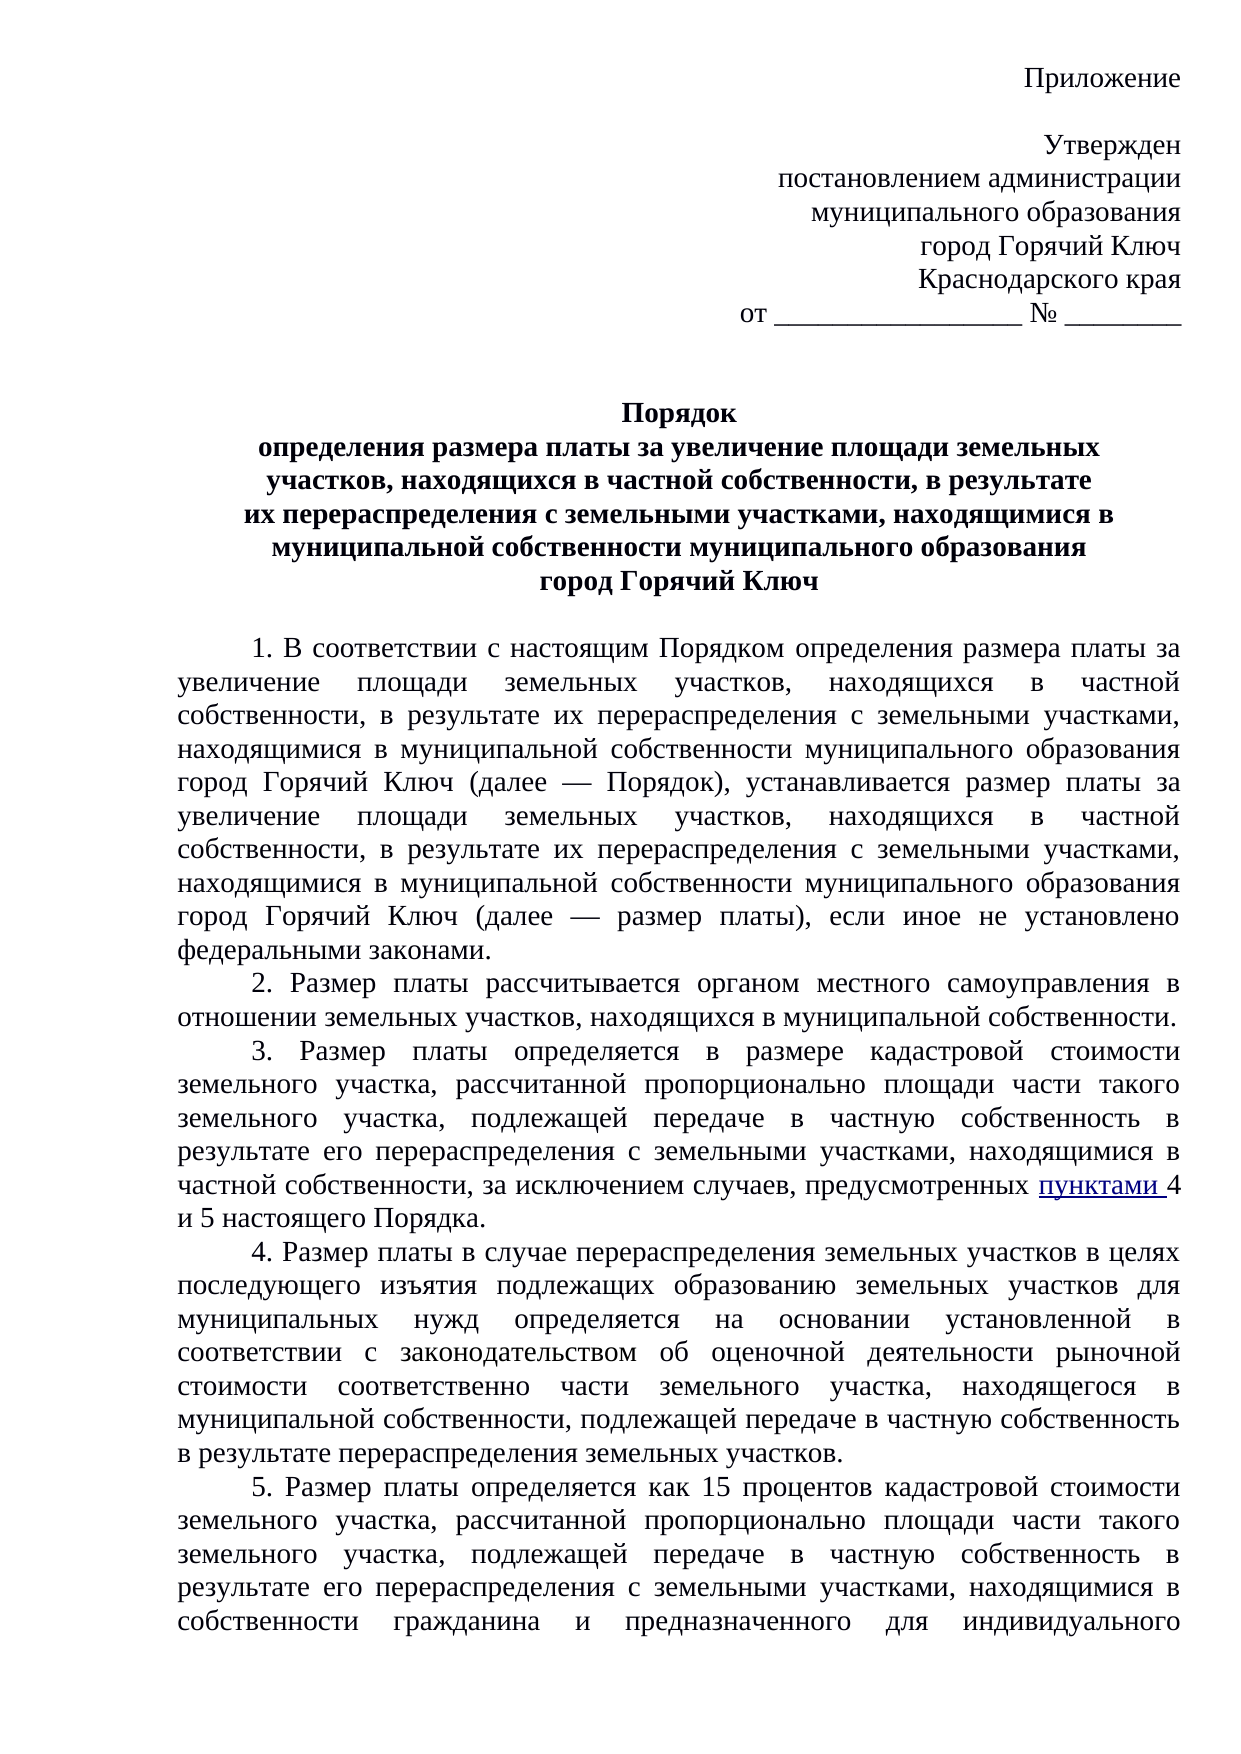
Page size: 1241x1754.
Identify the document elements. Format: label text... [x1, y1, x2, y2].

text 4. Размер платы в случае перераспределения земельных участков в целях последующего изъятия подлежащих образованию земельных участков для муниципальных нужд определяется на основании установленной в соответствии с законодательством об оценочной деятельности рыночной стоимости соответственно части земельного участка, находящегося в муниципальной собственности, подлежащей передаче в частную собственность в результате перераспределения земельных участков. [177, 1234, 1181, 1469]
text от _________________ № ________ [177, 295, 1181, 328]
text 3. Размер платы определяется в размере кадастровой стоимости земельного участка, рассчитанной пропорционально площади части такого земельного участка, подлежащей передаче в частную собственность в результате его перераспределения с земельными участками, находящимися в частной собственности, за исключением случаев, предусмотренных пунктами 4 и 5 настоящего Порядка. [177, 1033, 1181, 1234]
title участков, находящихся в частной собственности, в результате [177, 462, 1181, 496]
title Порядок [177, 395, 1181, 429]
text Краснодарского края [177, 261, 1181, 295]
text Приложение [177, 60, 1181, 93]
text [177, 1469, 1181, 1636]
title город Горячий Ключ [177, 563, 1181, 597]
text 1. В соответствии с настоящим Порядком определения размера платы за увеличение площади земельных участков, находящихся в частной собственности, в результате их перераспределения с земельными участками, находящимися в муниципальной собственности муниципального образования город Горячий Ключ (далее — Порядок), устанавливается размер платы за увеличение площади земельных участков, находящихся в частной собственности, в результате их перераспределения с земельными участками, находящимися в муниципальной собственности муниципального образования город Горячий Ключ (далее — размер платы), если иное не установлено федеральными законами. [177, 630, 1181, 966]
text муниципального образования [177, 194, 1181, 228]
text Утвержден [177, 127, 1181, 161]
title муниципальной собственности муниципального образования [177, 529, 1181, 563]
text город Горячий Ключ [177, 228, 1181, 261]
text постановлением администрации [177, 161, 1181, 194]
title их перераспределения с земельными участками, находящимися в [177, 496, 1181, 529]
text 2. Размер платы рассчитывается органом местного самоуправления в отношении земельных участков, находящихся в муниципальной собственности. [177, 966, 1181, 1033]
title определения размера платы за увеличение площади земельных [177, 429, 1181, 462]
